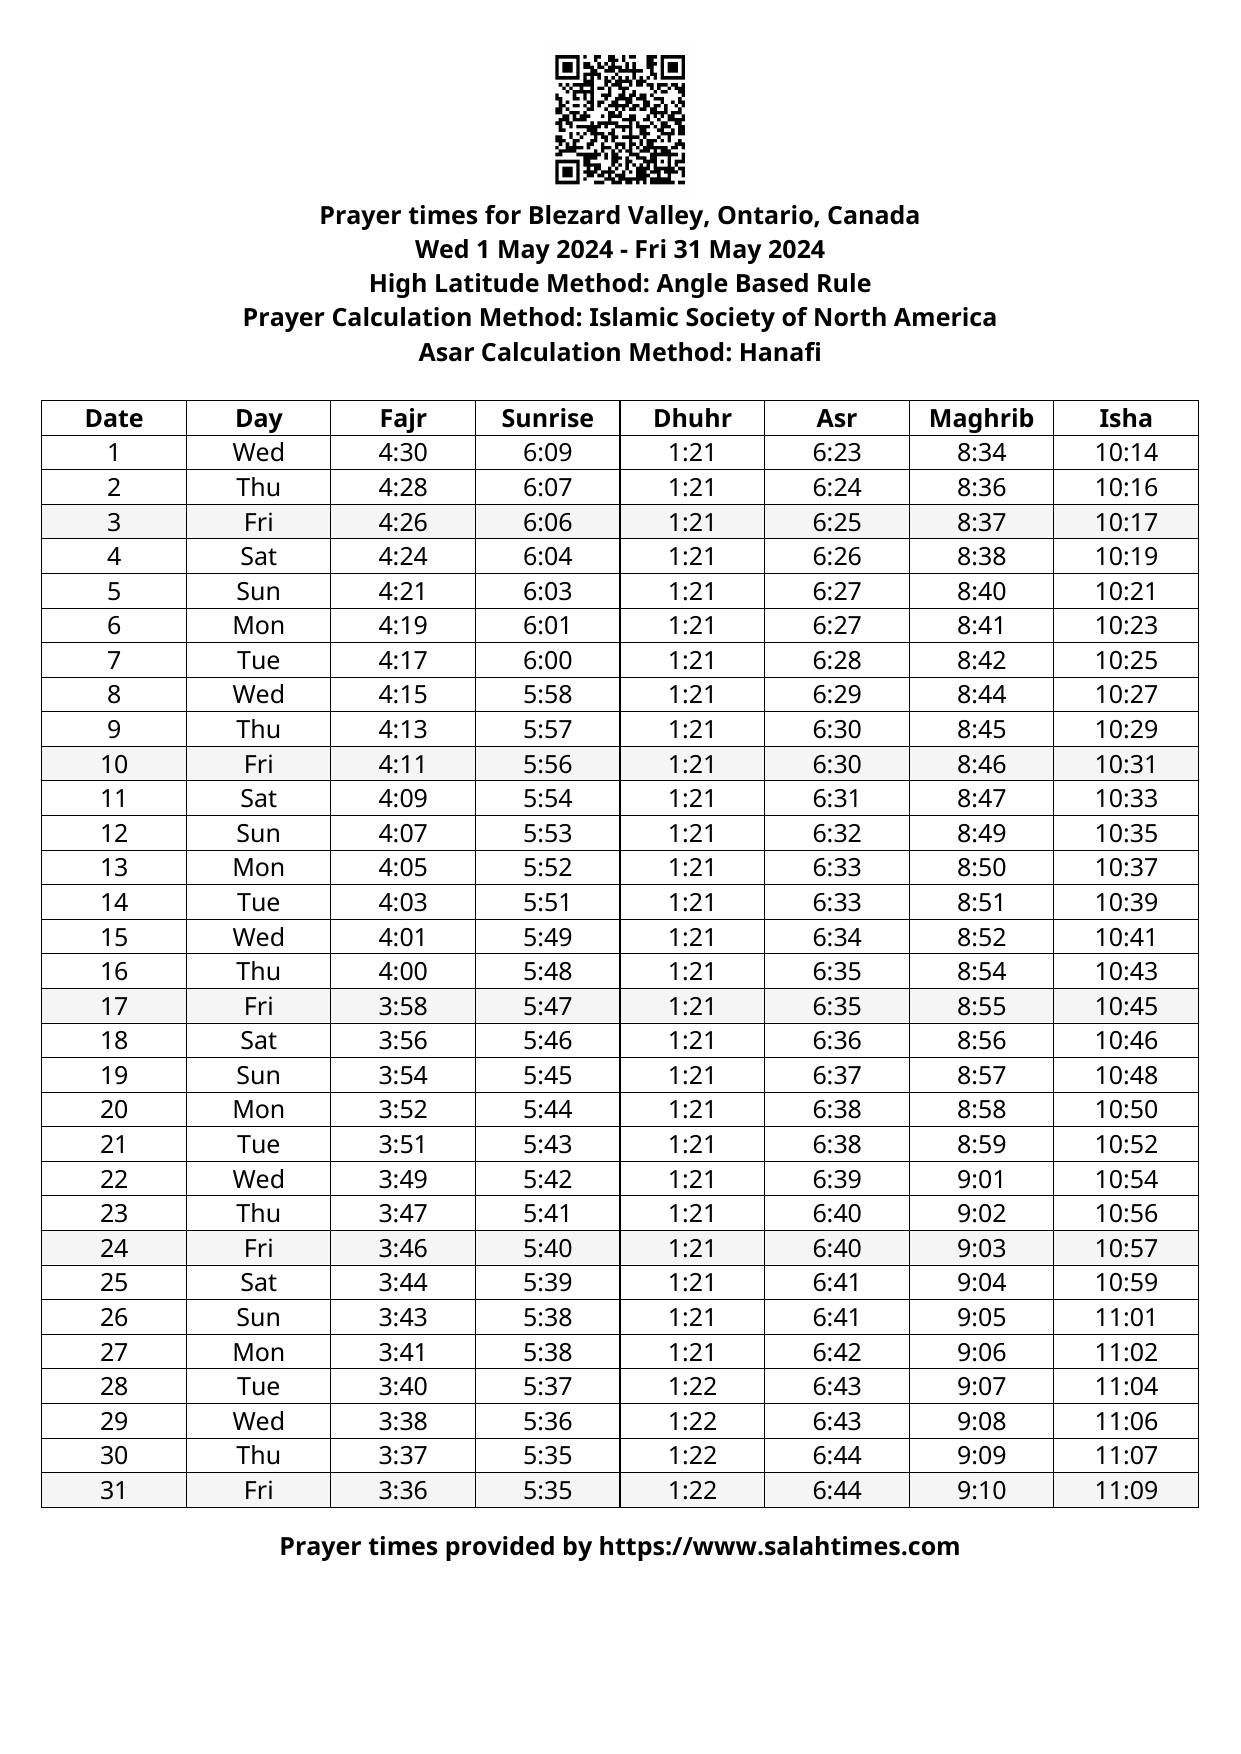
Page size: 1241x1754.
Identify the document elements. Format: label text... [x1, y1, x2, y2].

table_cell 3:51 [331, 1127, 475, 1161]
table_cell 4:15 [331, 678, 475, 711]
table_cell 5:40 [476, 1231, 619, 1264]
table_cell 5:57 [476, 712, 619, 746]
table_cell Mon [187, 851, 330, 884]
table_cell Fri [187, 989, 330, 1022]
table_cell 3:43 [331, 1300, 475, 1334]
table_cell 3:46 [331, 1231, 475, 1264]
table_header Date [42, 401, 186, 434]
table_cell 5:47 [476, 989, 619, 1022]
table_cell 11:04 [1054, 1369, 1198, 1403]
table_cell 10:25 [1054, 643, 1198, 677]
table_cell 8:37 [910, 505, 1053, 538]
table_cell 17 [42, 989, 186, 1022]
table_cell 4:24 [331, 539, 475, 573]
table_cell 10:21 [1054, 574, 1198, 607]
table_cell Tue [187, 1127, 330, 1161]
table_cell 1:21 [621, 851, 764, 884]
table_cell 6:40 [765, 1196, 909, 1230]
table_cell 10:16 [1054, 470, 1198, 504]
table_cell 1:21 [621, 954, 764, 988]
table_cell 1 [42, 436, 186, 469]
table_cell 8:50 [910, 851, 1053, 884]
table_cell Sat [187, 1024, 330, 1057]
table_cell 11:06 [1054, 1404, 1198, 1437]
table_cell 4 [42, 539, 186, 573]
table_cell 28 [42, 1369, 186, 1403]
text Prayer times for Blezard Valley, Ontario, Canada [42, 198, 1198, 232]
table_cell Wed [187, 920, 330, 953]
table_cell Tue [187, 885, 330, 919]
table_cell 5:37 [476, 1369, 619, 1403]
table_cell 10:33 [1054, 781, 1198, 815]
table_cell 4:30 [331, 436, 475, 469]
table_cell 6:28 [765, 643, 909, 677]
table_cell Thu [187, 712, 330, 746]
table_cell 1:22 [621, 1439, 764, 1472]
table_cell 9:09 [910, 1439, 1053, 1472]
table_cell 9:10 [910, 1473, 1053, 1507]
table_cell 6:44 [765, 1473, 909, 1507]
text Prayer Calculation Method: Islamic Society of North America [42, 300, 1198, 334]
table_cell 5:56 [476, 747, 619, 780]
table_cell 10:29 [1054, 712, 1198, 746]
table_cell Mon [187, 1093, 330, 1126]
table_cell Thu [187, 470, 330, 504]
table_cell 3 [42, 505, 186, 538]
table_cell 6:27 [765, 574, 909, 607]
table_header Dhuhr [621, 401, 764, 434]
table_cell Sat [187, 781, 330, 815]
table_cell 10:56 [1054, 1196, 1198, 1230]
table_cell 8:46 [910, 747, 1053, 780]
table_cell 5:58 [476, 678, 619, 711]
table_cell 6:39 [765, 1162, 909, 1195]
table_cell 8:36 [910, 470, 1053, 504]
table_cell 4:07 [331, 816, 475, 849]
table_cell 6:43 [765, 1404, 909, 1437]
table_cell 5:38 [476, 1335, 619, 1368]
table_cell 31 [42, 1473, 186, 1507]
table_cell 8:57 [910, 1058, 1053, 1092]
table_cell 1:22 [621, 1473, 764, 1507]
table_cell Fri [187, 747, 330, 780]
table_cell 3:44 [331, 1266, 475, 1299]
table_cell 1:21 [621, 678, 764, 711]
table_cell 1:21 [621, 885, 764, 919]
table_cell 4:19 [331, 609, 475, 642]
table_cell 26 [42, 1300, 186, 1334]
table_cell 10:43 [1054, 954, 1198, 988]
table_cell 6:29 [765, 678, 909, 711]
table_cell 30 [42, 1439, 186, 1472]
table_cell 1:21 [621, 1162, 764, 1195]
table_cell 8:54 [910, 954, 1053, 988]
table_cell 6:03 [476, 574, 619, 607]
table_cell Fri [187, 505, 330, 538]
table_cell 4:11 [331, 747, 475, 780]
table_cell 6:25 [765, 505, 909, 538]
table_cell Thu [187, 1196, 330, 1230]
table_cell 11:01 [1054, 1300, 1198, 1334]
table_cell 11:07 [1054, 1439, 1198, 1472]
table_cell 1:21 [621, 1024, 764, 1057]
table_cell 1:21 [621, 1231, 764, 1264]
text Asar Calculation Method: Hanafi [42, 334, 1198, 368]
table_cell 29 [42, 1404, 186, 1437]
table_cell 10:19 [1054, 539, 1198, 573]
table_cell 8:52 [910, 920, 1053, 953]
table_cell 20 [42, 1093, 186, 1126]
table_cell 5:41 [476, 1196, 619, 1230]
table_cell 7 [42, 643, 186, 677]
table_cell 14 [42, 885, 186, 919]
table_cell 6:42 [765, 1335, 909, 1368]
table_cell 3:47 [331, 1196, 475, 1230]
table_cell 13 [42, 851, 186, 884]
table_cell 6:41 [765, 1266, 909, 1299]
table_cell 10:39 [1054, 885, 1198, 919]
table_header Asr [765, 401, 909, 434]
table_cell 1:21 [621, 1196, 764, 1230]
table_cell Thu [187, 954, 330, 988]
table_cell 6:07 [476, 470, 619, 504]
table_cell 9:03 [910, 1231, 1053, 1264]
table_cell 3:58 [331, 989, 475, 1022]
table_cell 9:06 [910, 1335, 1053, 1368]
table_cell 4:09 [331, 781, 475, 815]
table_cell 6:31 [765, 781, 909, 815]
table_cell 9:02 [910, 1196, 1053, 1230]
table_cell 10:59 [1054, 1266, 1198, 1299]
table_cell 6:41 [765, 1300, 909, 1334]
table_cell 1:21 [621, 643, 764, 677]
table_cell 1:21 [621, 1127, 764, 1161]
table_cell 24 [42, 1231, 186, 1264]
table_cell 8:45 [910, 712, 1053, 746]
table_cell 5:49 [476, 920, 619, 953]
table_cell 3:56 [331, 1024, 475, 1057]
table_cell 6:01 [476, 609, 619, 642]
table_cell 12 [42, 816, 186, 849]
table_cell Fri [187, 1473, 330, 1507]
table_cell 4:00 [331, 954, 475, 988]
table_cell 1:21 [621, 989, 764, 1022]
table_cell Sun [187, 574, 330, 607]
table_cell 3:49 [331, 1162, 475, 1195]
table_cell 1:21 [621, 1335, 764, 1368]
table_cell 8 [42, 678, 186, 711]
table_cell 9:08 [910, 1404, 1053, 1437]
text High Latitude Method: Angle Based Rule [42, 266, 1198, 300]
table_header Fajr [331, 401, 475, 434]
table_cell 5:51 [476, 885, 619, 919]
table_header Isha [1054, 401, 1198, 434]
table_cell Wed [187, 436, 330, 469]
table_cell 6:34 [765, 920, 909, 953]
table_cell 8:59 [910, 1127, 1053, 1161]
table_cell Sat [187, 539, 330, 573]
table_cell 9:05 [910, 1300, 1053, 1334]
table_cell 4:03 [331, 885, 475, 919]
table_cell 6:32 [765, 816, 909, 849]
table_cell 10:41 [1054, 920, 1198, 953]
table_cell 5:42 [476, 1162, 619, 1195]
table_cell 5:46 [476, 1024, 619, 1057]
table_cell 1:21 [621, 1093, 764, 1126]
table_cell 10:27 [1054, 678, 1198, 711]
table_cell 8:51 [910, 885, 1053, 919]
table_cell 8:42 [910, 643, 1053, 677]
table_cell 4:17 [331, 643, 475, 677]
table_cell Thu [187, 1439, 330, 1472]
table_cell 10:23 [1054, 609, 1198, 642]
table_header Sunrise [476, 401, 619, 434]
table_cell 4:28 [331, 470, 475, 504]
table_cell 16 [42, 954, 186, 988]
table_cell 4:01 [331, 920, 475, 953]
table_cell 1:21 [621, 609, 764, 642]
table_cell 6:35 [765, 954, 909, 988]
table_cell 8:44 [910, 678, 1053, 711]
table_cell Wed [187, 1162, 330, 1195]
table_cell 1:21 [621, 436, 764, 469]
table_cell 6:24 [765, 470, 909, 504]
table_cell 1:21 [621, 1058, 764, 1092]
table_cell 10:57 [1054, 1231, 1198, 1264]
table_cell Tue [187, 1369, 330, 1403]
table_cell 1:21 [621, 747, 764, 780]
table_cell 11:02 [1054, 1335, 1198, 1368]
table_cell Fri [187, 1231, 330, 1264]
table_cell 22 [42, 1162, 186, 1195]
table_cell 5:39 [476, 1266, 619, 1299]
table_cell 1:21 [621, 574, 764, 607]
table_cell 10 [42, 747, 186, 780]
table_cell 5:53 [476, 816, 619, 849]
table_cell 3:37 [331, 1439, 475, 1472]
table_cell 5:38 [476, 1300, 619, 1334]
table_cell Sun [187, 816, 330, 849]
table_cell 6:06 [476, 505, 619, 538]
table_cell 1:22 [621, 1404, 764, 1437]
table_cell 8:55 [910, 989, 1053, 1022]
table_cell 5:52 [476, 851, 619, 884]
table_cell Sun [187, 1058, 330, 1092]
table_cell 3:41 [331, 1335, 475, 1368]
table_cell 6:30 [765, 747, 909, 780]
table_cell 5:44 [476, 1093, 619, 1126]
table_cell 8:56 [910, 1024, 1053, 1057]
table_cell 3:54 [331, 1058, 475, 1092]
table_cell 1:21 [621, 712, 764, 746]
table_cell 10:52 [1054, 1127, 1198, 1161]
table_cell 6:38 [765, 1093, 909, 1126]
table_cell Sat [187, 1266, 330, 1299]
table_cell 6:26 [765, 539, 909, 573]
table_cell 10:54 [1054, 1162, 1198, 1195]
table_header Maghrib [910, 401, 1053, 434]
table_cell 8:58 [910, 1093, 1053, 1126]
table_cell 11:09 [1054, 1473, 1198, 1507]
table_cell 5:48 [476, 954, 619, 988]
table_cell 9:07 [910, 1369, 1053, 1403]
table_cell Wed [187, 1404, 330, 1437]
table_cell 9 [42, 712, 186, 746]
table_cell 3:40 [331, 1369, 475, 1403]
table_cell 5:54 [476, 781, 619, 815]
table_cell 5:35 [476, 1439, 619, 1472]
table_cell 6:30 [765, 712, 909, 746]
table_cell 6:27 [765, 609, 909, 642]
table_cell 23 [42, 1196, 186, 1230]
table_cell 8:41 [910, 609, 1053, 642]
table_cell Mon [187, 609, 330, 642]
table_cell 19 [42, 1058, 186, 1092]
table_cell 6:33 [765, 885, 909, 919]
table_cell 5:36 [476, 1404, 619, 1437]
table_cell 10:46 [1054, 1024, 1198, 1057]
table_cell 1:21 [621, 781, 764, 815]
table_cell 10:48 [1054, 1058, 1198, 1092]
table_cell 5:43 [476, 1127, 619, 1161]
table_header Day [187, 401, 330, 434]
table_cell 8:40 [910, 574, 1053, 607]
table_cell 8:38 [910, 539, 1053, 573]
table_cell Mon [187, 1335, 330, 1368]
table_cell 9:01 [910, 1162, 1053, 1195]
table_cell 6:04 [476, 539, 619, 573]
table_cell 5 [42, 574, 186, 607]
table_cell 6 [42, 609, 186, 642]
table_cell 1:21 [621, 505, 764, 538]
table_cell Sun [187, 1300, 330, 1334]
table_cell 1:22 [621, 1369, 764, 1403]
table_cell 6:40 [765, 1231, 909, 1264]
table_cell 10:14 [1054, 436, 1198, 469]
table_cell 6:23 [765, 436, 909, 469]
table_cell 15 [42, 920, 186, 953]
table_cell 6:38 [765, 1127, 909, 1161]
picture [542, 41, 699, 198]
table_cell 6:35 [765, 989, 909, 1022]
table_cell 10:37 [1054, 851, 1198, 884]
table_cell 1:21 [621, 1300, 764, 1334]
table_cell 6:36 [765, 1024, 909, 1057]
table_cell 4:21 [331, 574, 475, 607]
table_cell 4:13 [331, 712, 475, 746]
table_cell 1:21 [621, 470, 764, 504]
table_cell 10:50 [1054, 1093, 1198, 1126]
table_cell 10:35 [1054, 816, 1198, 849]
table_cell Wed [187, 678, 330, 711]
table_cell 25 [42, 1266, 186, 1299]
table_cell 8:34 [910, 436, 1053, 469]
table_cell 21 [42, 1127, 186, 1161]
table_cell 10:31 [1054, 747, 1198, 780]
text Prayer times provided by https://www.salahtimes.com [42, 1528, 1198, 1563]
table_cell 6:43 [765, 1369, 909, 1403]
table_cell 3:38 [331, 1404, 475, 1437]
table_cell 6:09 [476, 436, 619, 469]
table_cell 2 [42, 470, 186, 504]
table_cell 4:05 [331, 851, 475, 884]
table_cell 9:04 [910, 1266, 1053, 1299]
table_cell 1:21 [621, 1266, 764, 1299]
table_cell 6:33 [765, 851, 909, 884]
table_cell 6:37 [765, 1058, 909, 1092]
table_cell 3:52 [331, 1093, 475, 1126]
table_cell 10:17 [1054, 505, 1198, 538]
table_cell 18 [42, 1024, 186, 1057]
table_cell 5:35 [476, 1473, 619, 1507]
table_cell 10:45 [1054, 989, 1198, 1022]
table_cell 6:44 [765, 1439, 909, 1472]
table_cell 6:00 [476, 643, 619, 677]
table_cell 11 [42, 781, 186, 815]
table_cell 8:49 [910, 816, 1053, 849]
table_cell 27 [42, 1335, 186, 1368]
table_cell 1:21 [621, 920, 764, 953]
text Wed 1 May 2024 - Fri 31 May 2024 [42, 232, 1198, 266]
table_cell 1:21 [621, 539, 764, 573]
table_cell Tue [187, 643, 330, 677]
table_cell 4:26 [331, 505, 475, 538]
table_cell 3:36 [331, 1473, 475, 1507]
table_cell 8:47 [910, 781, 1053, 815]
table_cell 5:45 [476, 1058, 619, 1092]
table_cell 1:21 [621, 816, 764, 849]
